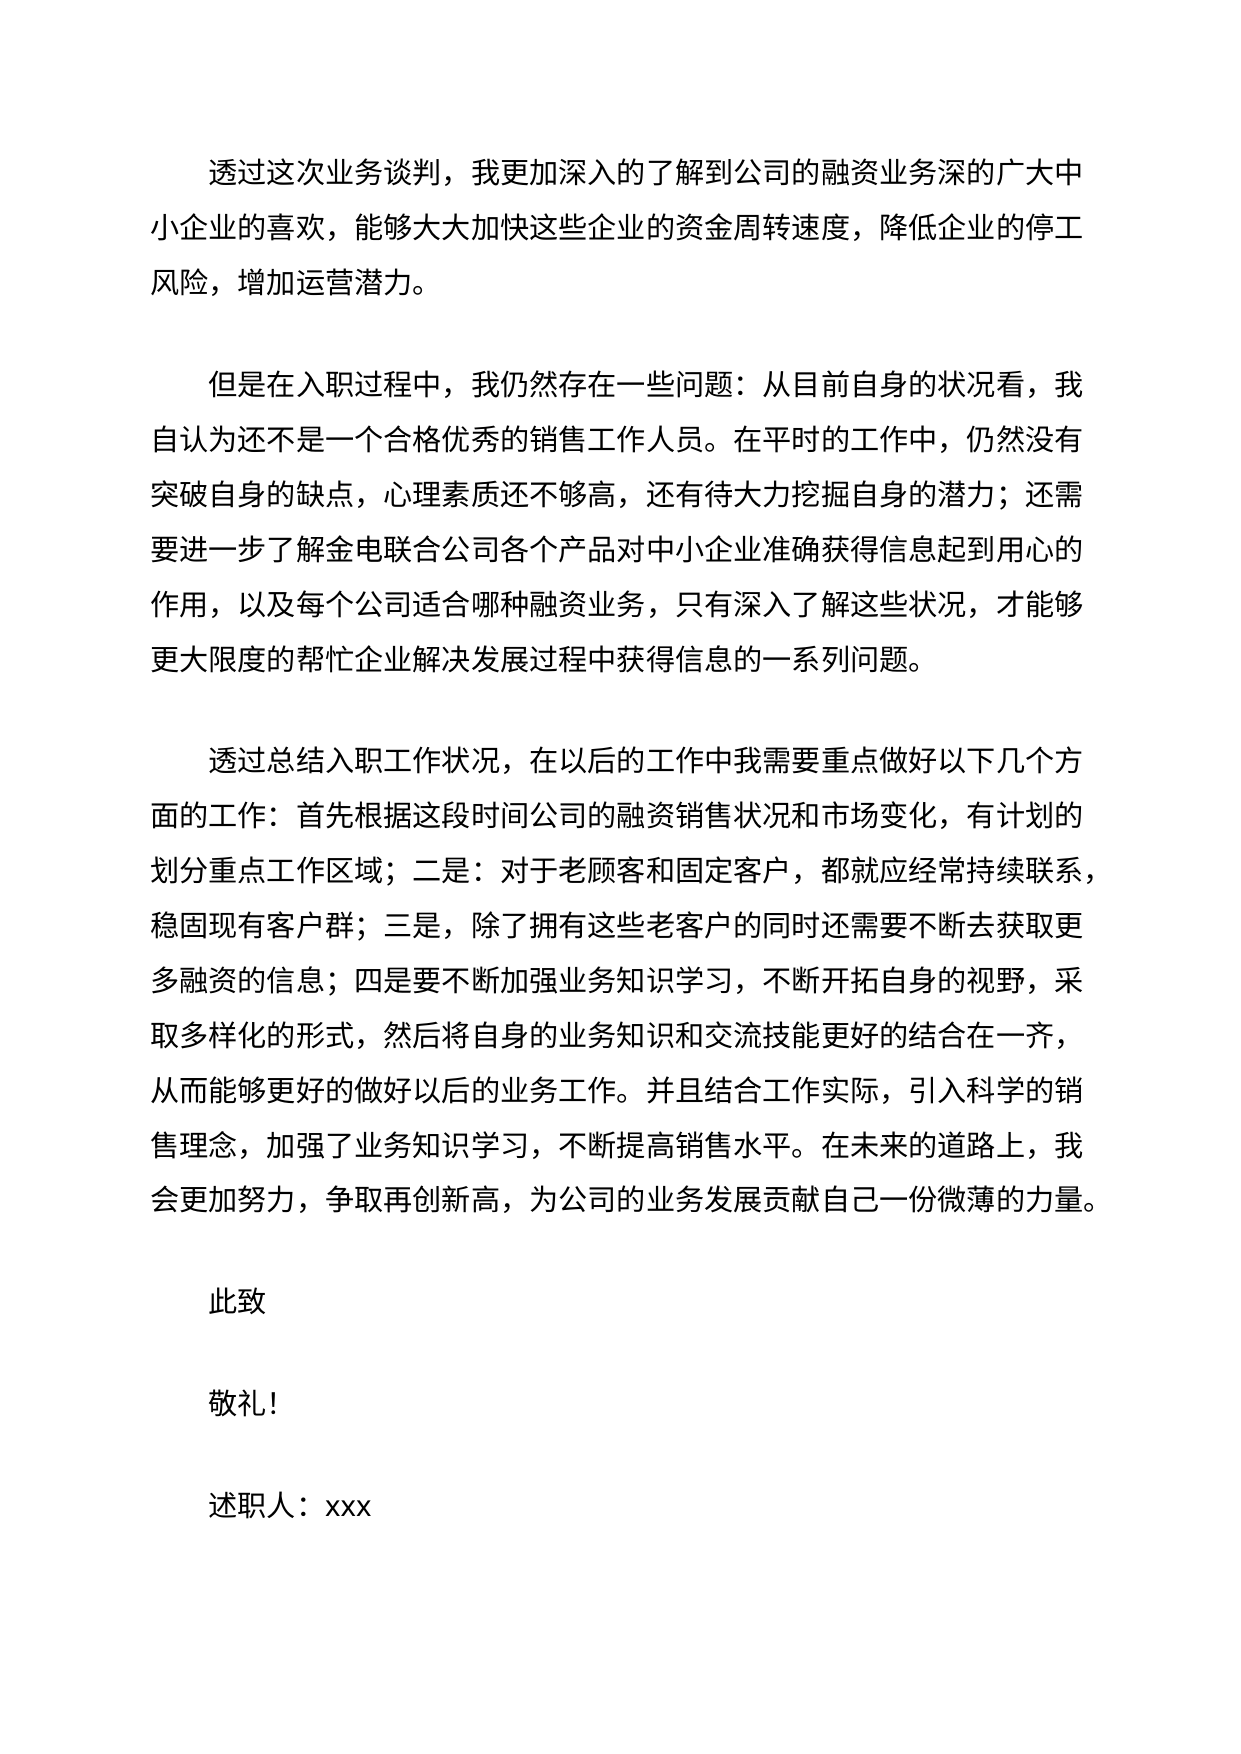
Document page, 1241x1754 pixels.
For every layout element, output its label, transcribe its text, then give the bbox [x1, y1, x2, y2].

text 述职人：xxx [150, 1482, 1090, 1525]
text 透过这次业务谈判，我更加深入的了解到公司的融资业务深的广大中小企业的喜欢，能够大大加快这些企业的资金周转速度，降低企业的停工风险，增加运营潜力。 [150, 150, 1090, 302]
text 敬礼！ [150, 1381, 1090, 1423]
text 此致 [150, 1279, 1090, 1321]
text 但是在入职过程中，我仍然存在一些问题：从目前自身的状况看，我自认为还不是一个合格优秀的销售工作人员。在平时的工作中，仍然没有突破自身的缺点，心理素质还不够高，还有待大力挖掘自身的潜力；还需要进一步了解金电联合公司各个产品对中小企业准确获得信息起到用心的作用，以及每个公司适合哪种融资业务，只有深入了解这些状况，才能够更大限度的帮忙企业解决发展过程中获得信息的一系列问题。 [150, 362, 1090, 678]
text 透过总结入职工作状况，在以后的工作中我需要重点做好以下几个方面的工作：首先根据这段时间公司的融资销售状况和市场变化，有计划的划分重点工作区域；二是：对于老顾客和固定客户，都就应经常持续联系，稳固现有客户群；三是，除了拥有这些老客户的同时还需要不断去获取更多融资的信息；四是要不断加强业务知识学习，不断开拓自身的视野，采取多样化的形式，然后将自身的业务知识和交流技能更好的结合在一齐，从而能够更好的做好以后的业务工作。并且结合工作实际，引入科学的销售理念，加强了业务知识学习，不断提高销售水平。在未来的道路上，我会更加努力，争取再创新高，为公司的业务发展贡献自己一份微薄的力量。 [150, 738, 1090, 1219]
